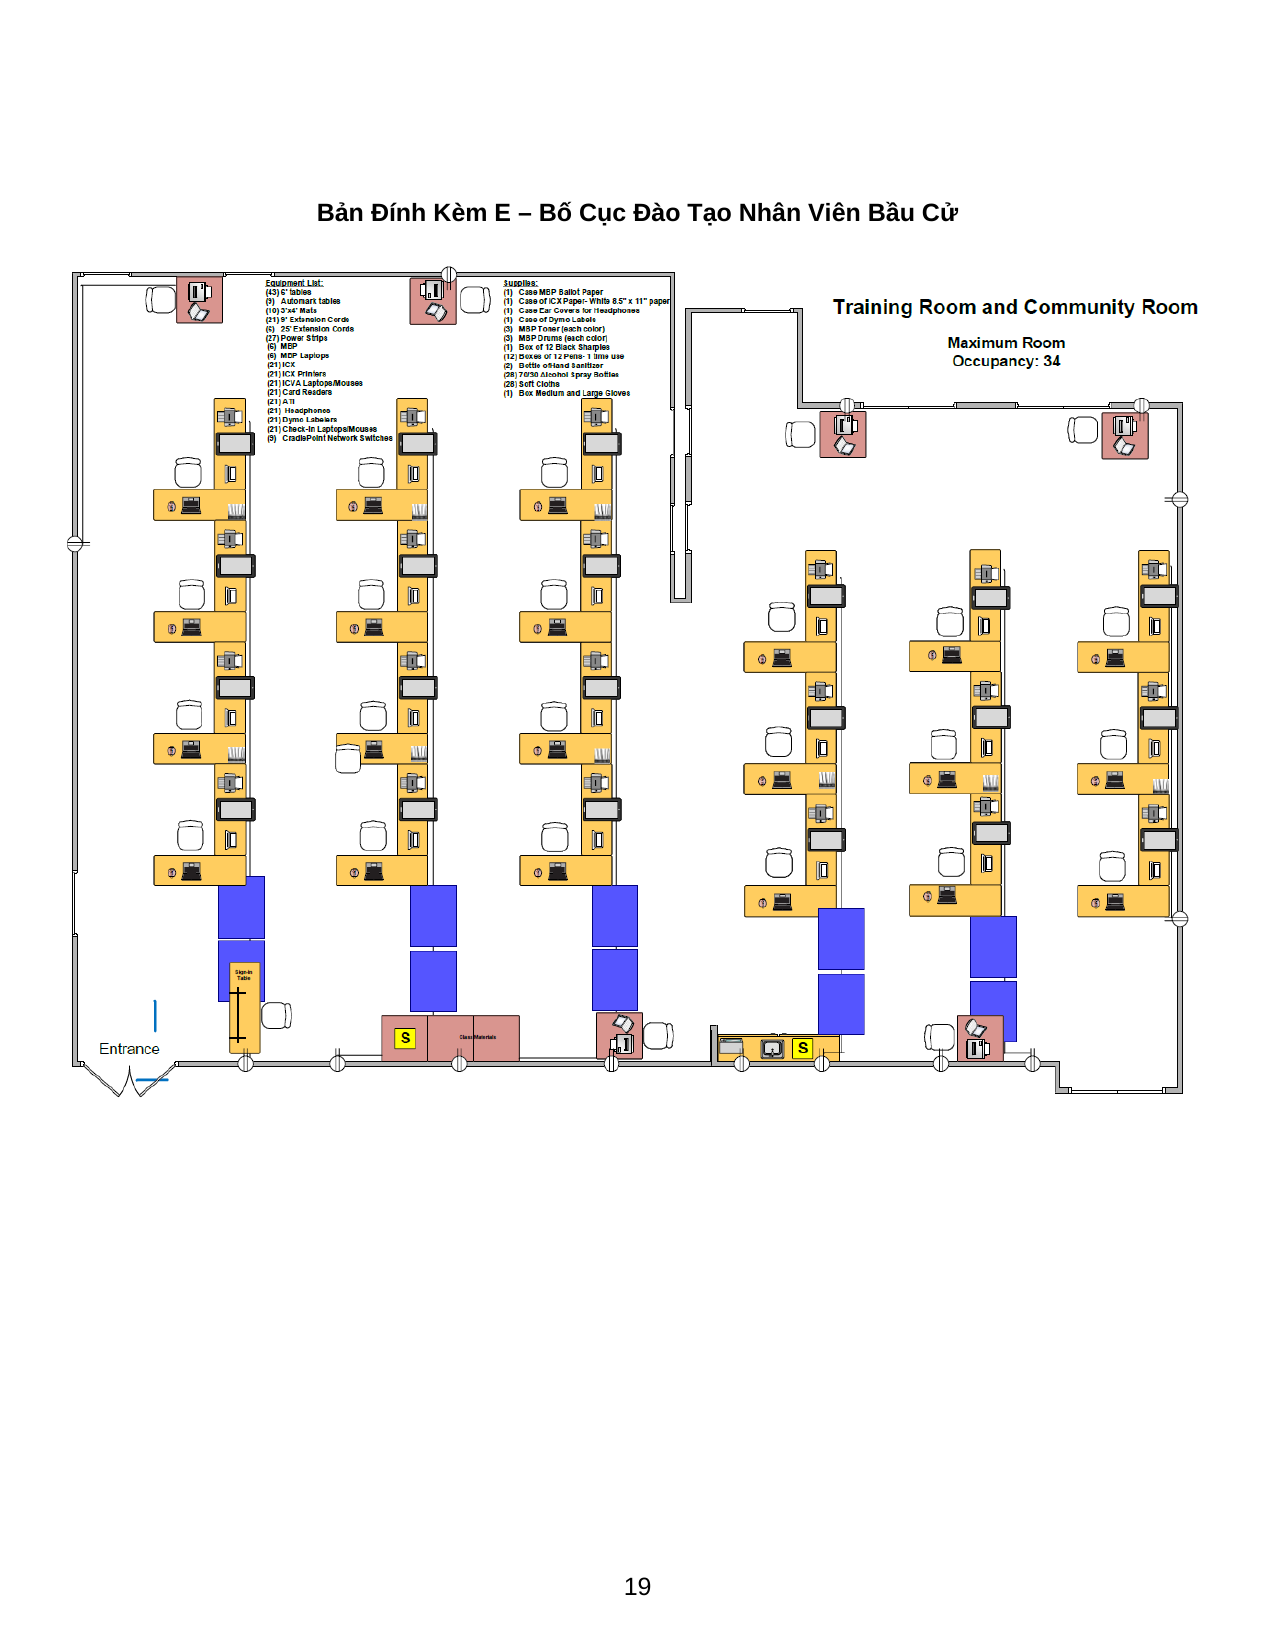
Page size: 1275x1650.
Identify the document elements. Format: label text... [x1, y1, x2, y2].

subtitle Bản Đính Kèm E – Bố Cục Đào Tạo Nhân Viên Bầu Cử [150, 198, 1125, 226]
picture [56, 264, 1200, 1098]
